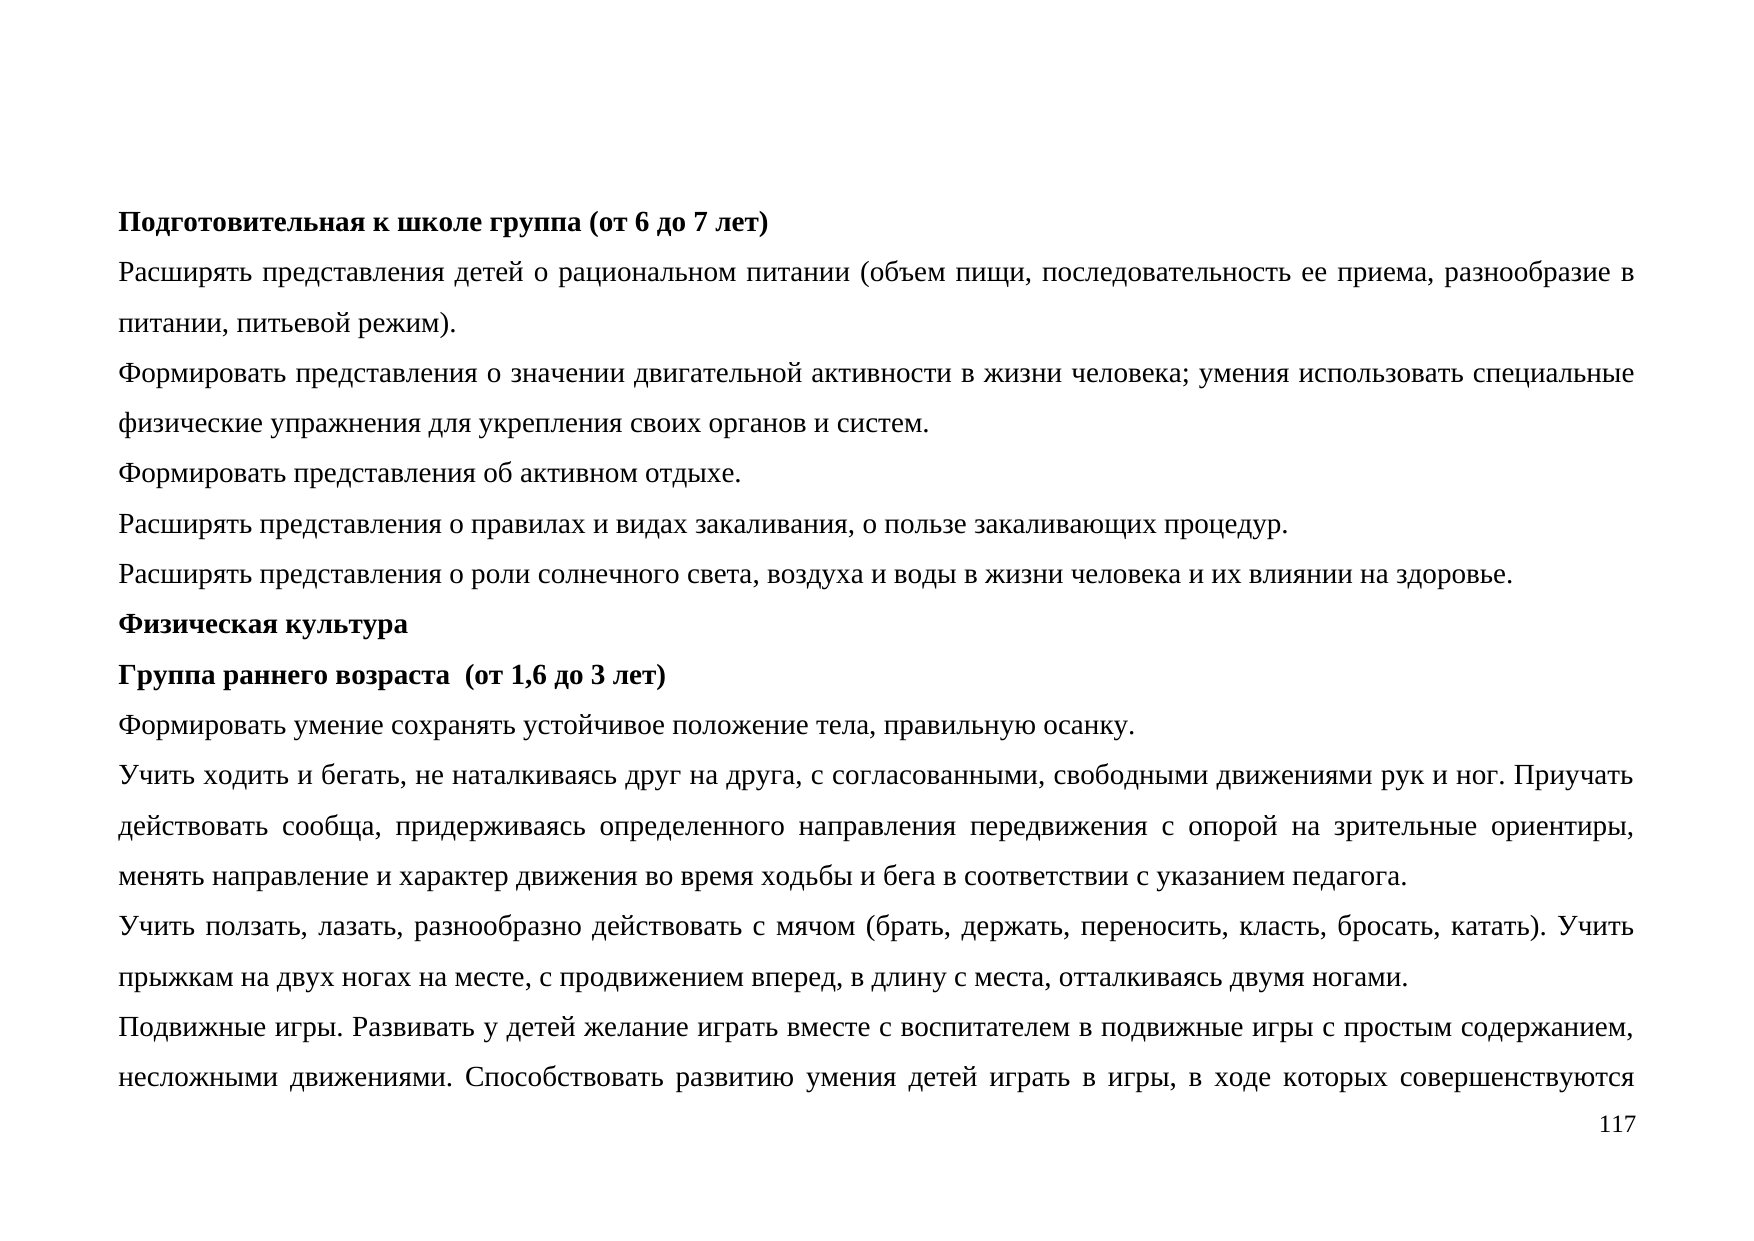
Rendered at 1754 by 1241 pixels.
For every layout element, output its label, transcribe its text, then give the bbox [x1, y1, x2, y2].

text Расширять представления детей о рациональном питании (объем пищи, последовательность ее приема, разнообразие в питании, питьевой режим). [118, 254, 1636, 338]
text Формировать представления об активном отдыхе. [118, 456, 1636, 489]
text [118, 1009, 1636, 1093]
text Физическая культура [118, 607, 1636, 640]
text Учить ходить и бегать, не наталкиваясь друг на друга, с согласованными, свободными движениями рук и ног. Приучать действовать сообща, придерживаясь определенного направления передвижения с опорой на зрительные ориентиры, менять направление и характер движения во время ходьбы и бега в соответствии с указанием педагога. [118, 757, 1636, 892]
text Подготовительная к школе группа (от 6 до 7 лет) [118, 204, 1636, 238]
text Группа раннего возраста (от 1,6 до 3 лет) [118, 657, 1636, 690]
text Расширять представления о роли солнечного света, воздуха и воды в жизни человека и их влиянии на здоровье. [118, 556, 1636, 590]
text Расширять представления о правилах и видах закаливания, о пользе закаливающих процедур. [118, 506, 1636, 539]
text Учить ползать, лазать, разнообразно действовать с мячом (брать, держать, переносить, класть, бросать, катать). Учить прыжкам на двух ногах на месте, с продвижением вперед, в длину с места, отталкиваясь двумя ногами. [118, 908, 1636, 992]
text Формировать умение сохранять устойчивое положение тела, правильную осанку. [118, 707, 1636, 741]
text Формировать представления о значении двигательной активности в жизни человека; умения использовать специальные физические упражнения для укрепления своих органов и систем. [118, 355, 1636, 439]
